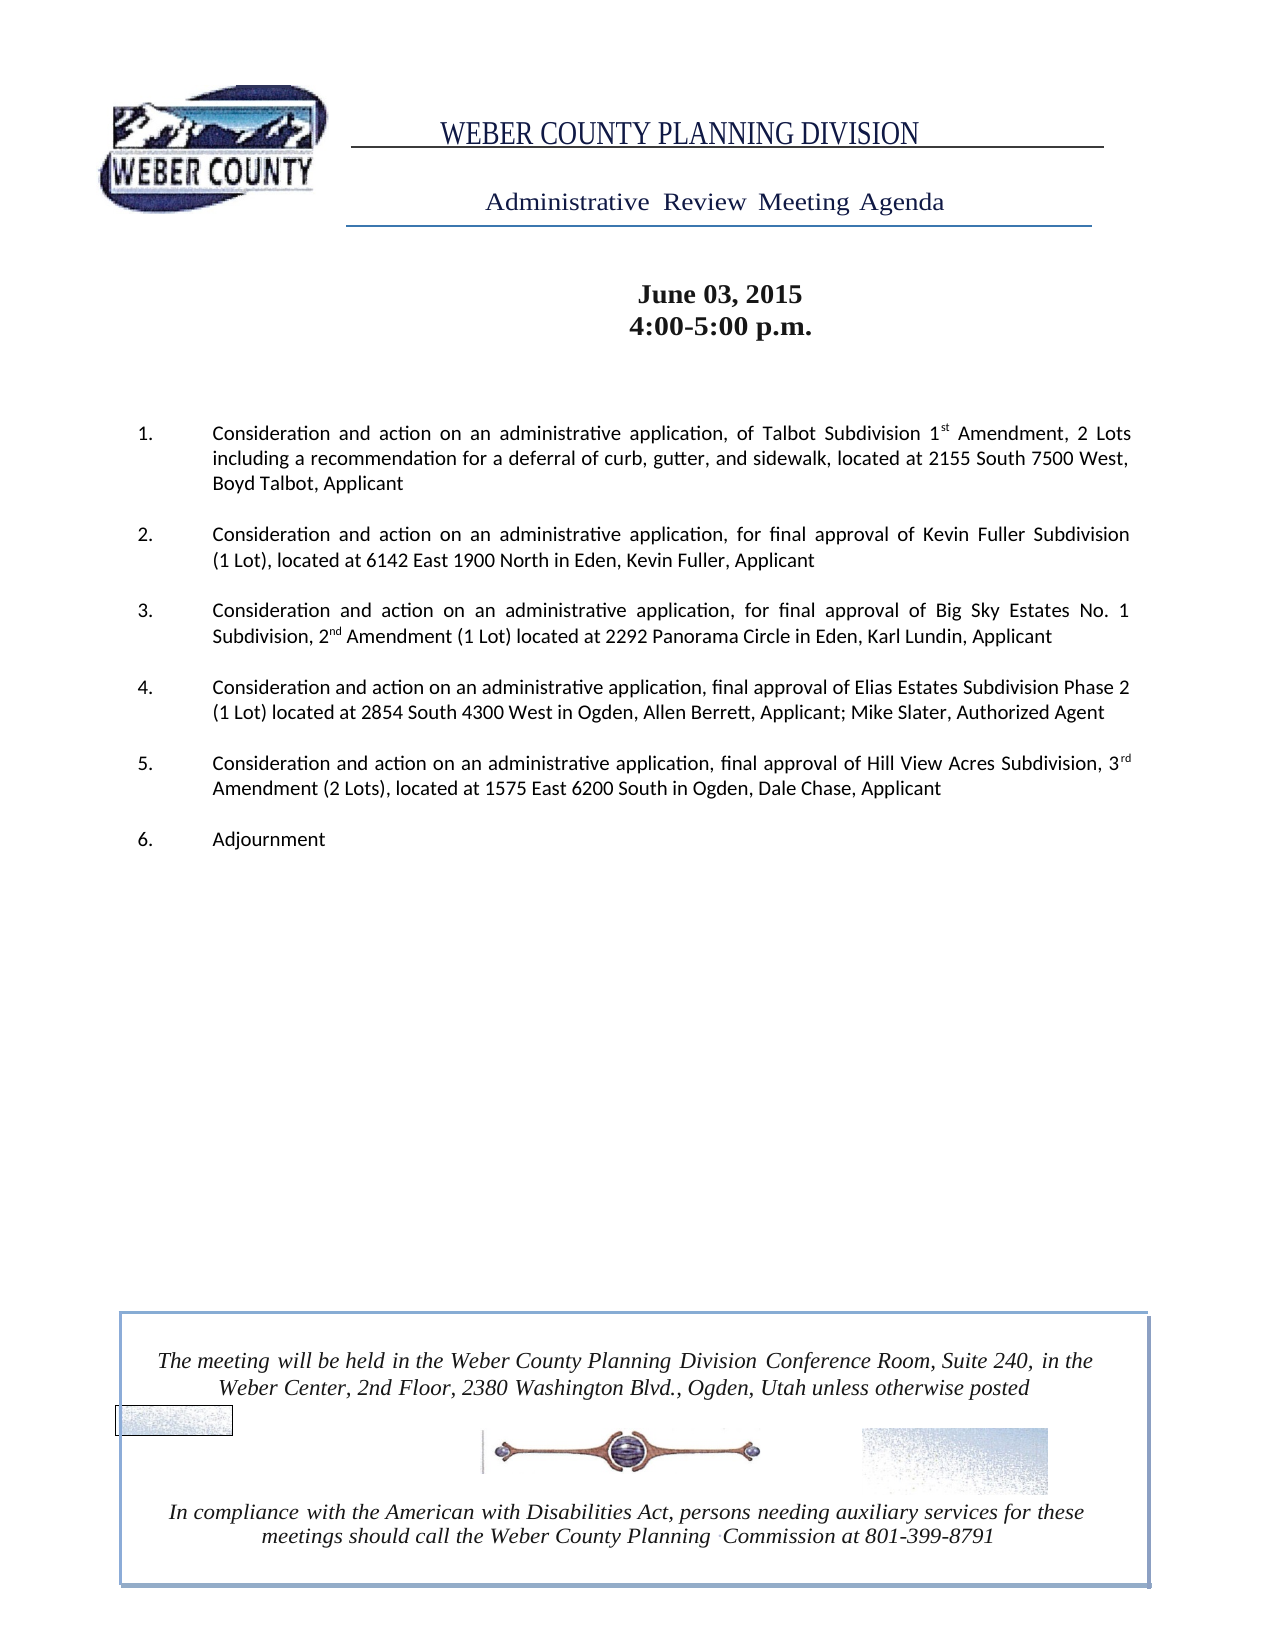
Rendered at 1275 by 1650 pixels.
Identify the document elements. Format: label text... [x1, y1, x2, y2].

text 4. Consideration and action on an administrative application, final approval of Elias Estates Subdivision Phase 2 (1 Lot) located at 2854 South 4300 West in Ogden, Allen Berrett, Applicant; Mike Slater, Authorized Agent [137, 674, 1131, 725]
text WEBER COUNTY PLANNING DIVISION [351, 113, 1131, 151]
picture [96, 85, 329, 214]
text The meeting will be held in the Weber County Planning Division Conference Room, Suite 240, in the Weber Center, 2nd Floor, 2380 Washington Blvd., Ogden, Utah unless otherwise posted [157, 1347, 1094, 1401]
text Administrative Review Meeting Agenda [485, 187, 1131, 216]
picture [862, 1428, 1048, 1495]
text 5. Consideration and action on an administrative application, final approval of Hill View Acres Subdivision, 3rd Amendment (2 Lots), located at 1575 East 6200 South in Ogden, Dale Chase, Applicant [137, 750, 1131, 801]
text In compliance with the American with Disabilities Act, persons needing auxiliary services for these meetings should call the Weber County Planning ·Commission at 801-399-8791 [168, 1500, 1131, 1549]
text 3. Consideration and action on an administrative application, for final approval of Big Sky Estates No. 1 Subdivision, 2nd Amendment (1 Lot) located at 2292 Panorama Circle in Eden, Karl Lundin, Applicant [137, 598, 1131, 648]
picture [122, 1406, 232, 1435]
subtitle June 03, 2015 [599, 278, 841, 309]
text 6. Adjournment [137, 826, 1131, 852]
text 4:00-5:00 p.m. [597, 309, 822, 341]
text 2. Consideration and action on an administrative application, for final approval of Kevin Fuller Subdivision (1 Lot), located at 6142 East 1900 North in Eden, Kevin Fuller, Applicant [137, 521, 1131, 572]
picture [480, 1428, 761, 1474]
text 1. Consideration and action on an administrative application, of Talbot Subdivision 1st Amendment, 2 Lots including a recommendation for a deferral of curb, gutter, and sidewalk, located at 2155 South 7500 West, Boyd Talbot, Applicant [137, 420, 1131, 496]
